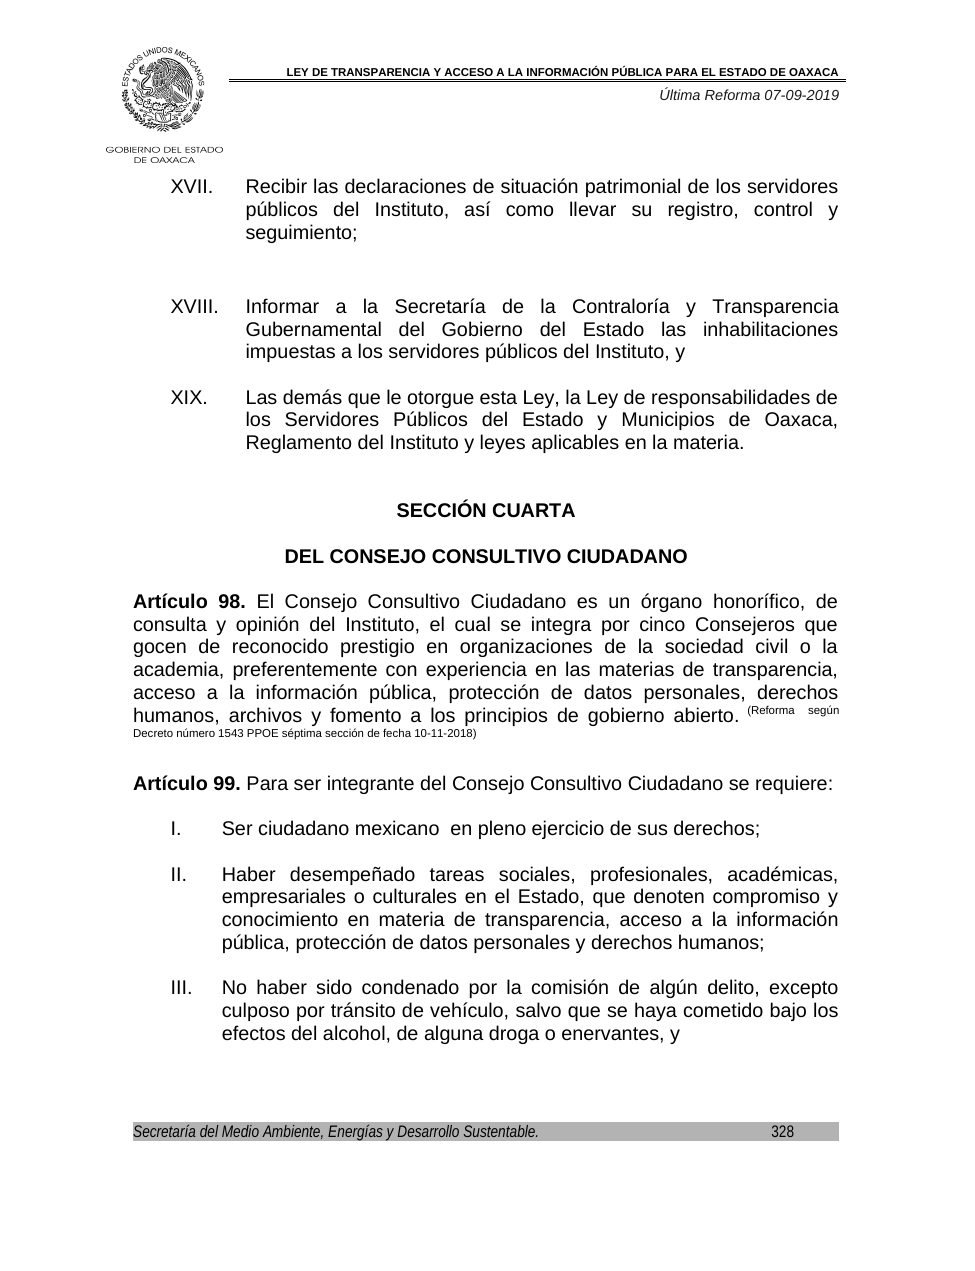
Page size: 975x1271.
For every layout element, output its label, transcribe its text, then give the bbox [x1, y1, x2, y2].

text Artículo 98. El Consejo Consultivo Ciudadano es un órgano honorífico, de consulta y opinión del Instituto, el cual se integra por cinco Consejeros que gocen de reconocido prestigio en organizaciones de la sociedad civil o la academia, preferentemente con experiencia en las materias de transparencia, acceso a la información pública, protección de datos personales, derechos humanos, archivos y fomento a los principios de gobierno abierto. (Reforma según Decreto número 1543 PPOE séptima sección de fecha 10-11-2018) [133, 590, 839, 749]
list Ser ciudadano mexicano en pleno ejercicio de sus derechos; [170, 817, 839, 840]
list Informar a la Secretaría de la Contraloría y Transparencia Gubernamental del Gobierno del Estado las inhabilitaciones impuestas a los servidores públicos del Instituto, y [170, 295, 839, 363]
text Artículo 99. Para ser integrante del Consejo Consultivo Ciudadano se requiere: [133, 772, 839, 794]
picture [103, 44, 226, 166]
list Recibir las declaraciones de situación patrimonial de los servidores públicos del Instituto, así como llevar su registro, control y seguimiento; [170, 175, 839, 243]
text DEL CONSEJO CONSULTIVO CIUDADANO [133, 544, 839, 567]
list Las demás que le otorgue esta Ley, la Ley de responsabilidades de los Servidores Públicos del Estado y Municipios de Oaxaca, Reglamento del Instituto y leyes aplicables en la materia. [170, 386, 839, 454]
list No haber sido condenado por la comisión de algún delito, excepto culposo por tránsito de vehículo, salvo que se haya cometido bajo los efectos del alcohol, de alguna droga o enervantes, y [170, 976, 839, 1044]
list Haber desempeñado tareas sociales, profesionales, académicas, empresariales o culturales en el Estado, que denoten compromiso y conocimiento en materia de transparencia, acceso a la información pública, protección de datos personales y derechos humanos; [170, 862, 839, 953]
text SECCIÓN CUARTA [133, 499, 839, 522]
